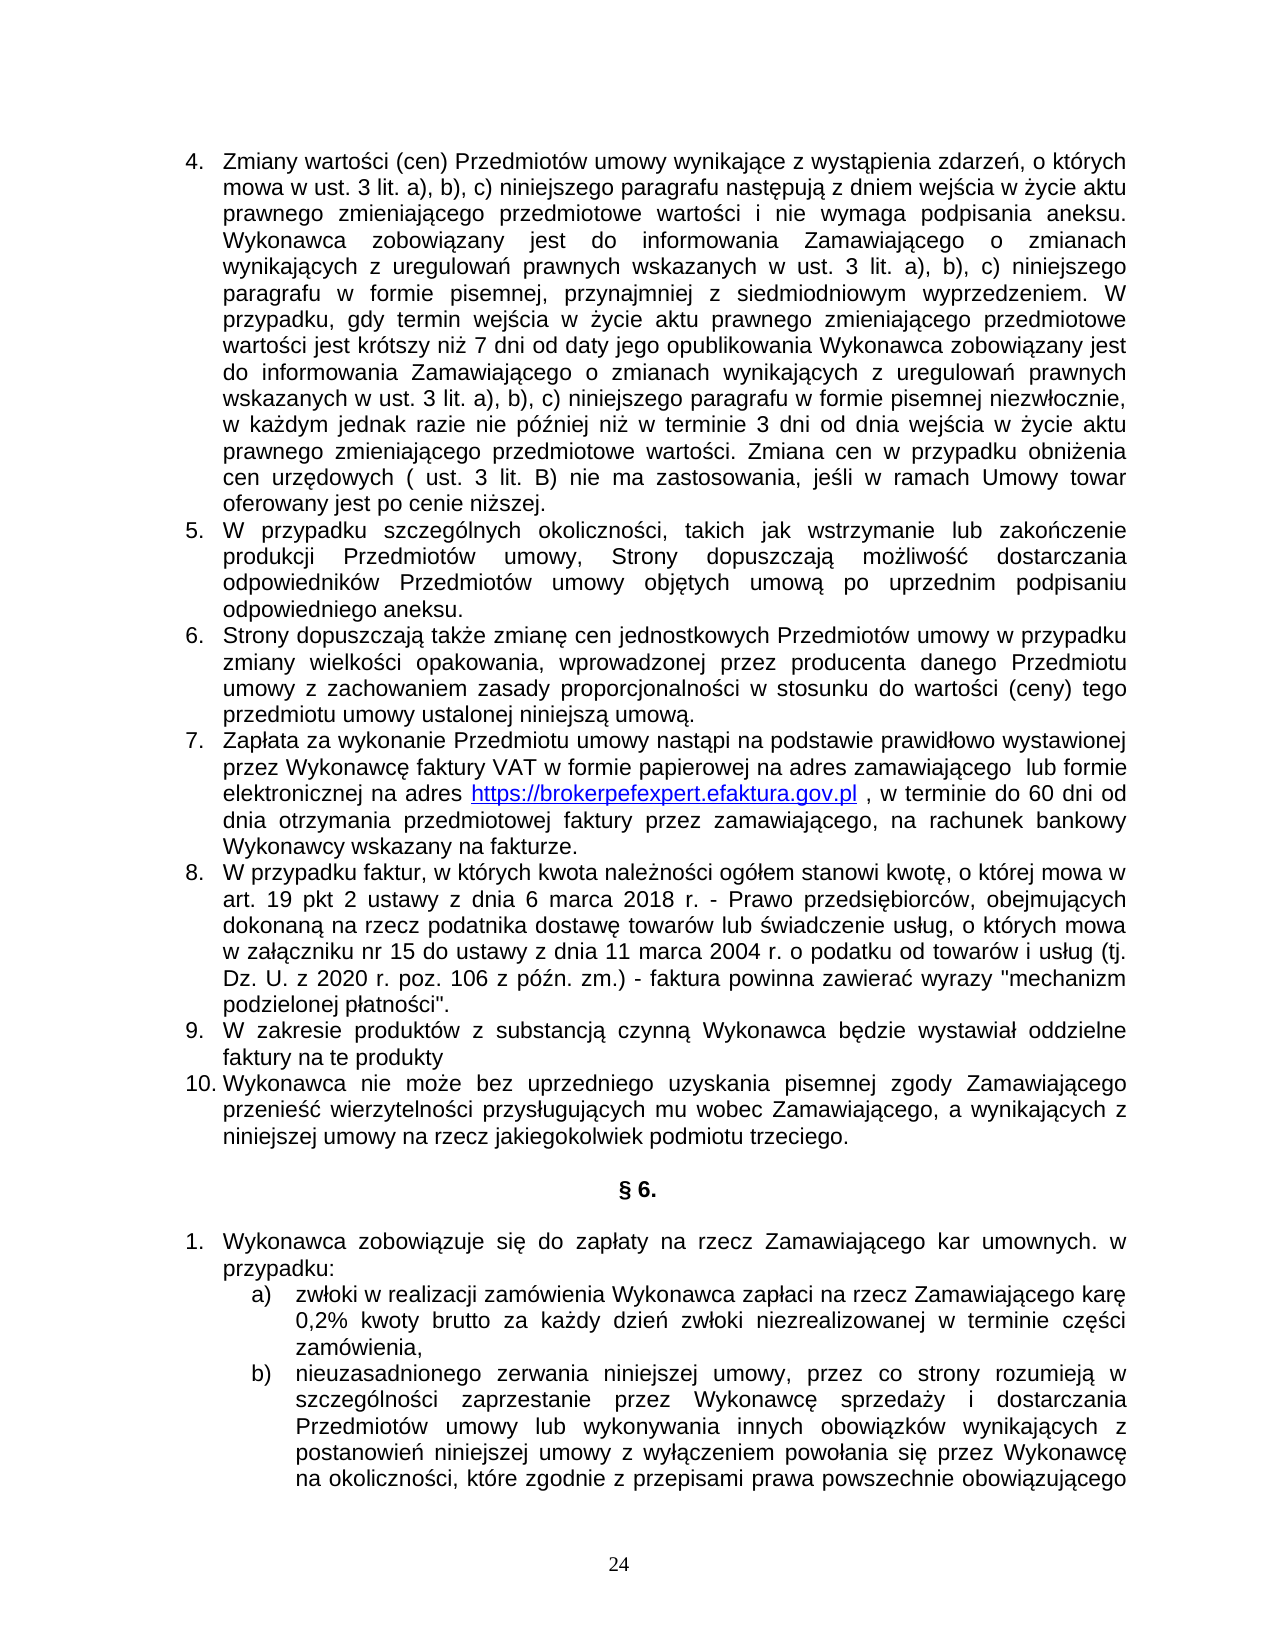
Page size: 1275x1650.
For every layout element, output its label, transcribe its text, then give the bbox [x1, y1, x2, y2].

text § 6. [148, 1176, 1127, 1202]
list zwłoki w realizacji zamówienia Wykonawca zapłaci na rzecz Zamawiającego karę 0,2% kwoty brutto za każdy dzień zwłoki niezrealizowanej w terminie części zamówienia, [251, 1281, 1127, 1360]
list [251, 1360, 1127, 1492]
list Strony dopuszczają także zmianę cen jednostkowych Przedmiotów umowy w przypadku zmiany wielkości opakowania, wprowadzonej przez producenta danego Przedmiotu umowy z zachowaniem zasady proporcjonalności w stosunku do wartości (ceny) tego przedmiotu umowy ustalonej niniejszą umową. [185, 622, 1127, 727]
list W przypadku faktur, w których kwota należności ogółem stanowi kwotę, o której mowa w art. 19 pkt 2 ustawy z dnia 6 marca 2018 r. - Prawo przedsiębiorców, obejmujących dokonaną na rzecz podatnika dostawę towarów lub świadczenie usług, o których mowa w załączniku nr 15 do ustawy z dnia 11 marca 2004 r. o podatku od towarów i usług (tj. Dz. U. z 2020 r. poz. 106 z późn. zm.) - faktura powinna zawierać wyrazy "mechanizm podzielonej płatności". [185, 859, 1127, 1017]
list Wykonawca nie może bez uprzedniego uzyskania pisemnej zgody Zamawiającego przenieść wierzytelności przysługujących mu wobec Zamawiającego, a wynikających z niniejszej umowy na rzecz jakiegokolwiek podmiotu trzeciego. [185, 1070, 1127, 1149]
list W zakresie produktów z substancją czynną Wykonawca będzie wystawiał oddzielne faktury na te produkty [185, 1017, 1127, 1070]
list Zmiany wartości (cen) Przedmiotów umowy wynikające z wystąpienia zdarzeń, o których mowa w ust. 3 lit. a), b), c) niniejszego paragrafu następują z dniem wejścia w życie aktu prawnego zmieniającego przedmiotowe wartości i nie wymaga podpisania aneksu. Wykonawca zobowiązany jest do informowania Zamawiającego o zmianach wynikających z uregulowań prawnych wskazanych w ust. 3 lit. a), b), c) niniejszego paragrafu w formie pisemnej, przynajmniej z siedmiodniowym wyprzedzeniem. W przypadku, gdy termin wejścia w życie aktu prawnego zmieniającego przedmiotowe wartości jest krótszy niż 7 dni od daty jego opublikowania Wykonawca zobowiązany jest do informowania Zamawiającego o zmianach wynikających z uregulowań prawnych wskazanych w ust. 3 lit. a), b), c) niniejszego paragrafu w formie pisemnej niezwłocznie, w każdym jednak razie nie później niż w terminie 3 dni od dnia wejścia w życie aktu prawnego zmieniającego przedmiotowe wartości. Zmiana cen w przypadku obniżenia cen urzędowych ( ust. 3 lit. B) nie ma zastosowania, jeśli w ramach Umowy towar oferowany jest po cenie niższej. [185, 148, 1127, 517]
list W przypadku szczególnych okoliczności, takich jak wstrzymanie lub zakończenie produkcji Przedmiotów umowy, Strony dopuszczają możliwość dostarczania odpowiedników Przedmiotów umowy objętych umową po uprzednim podpisaniu odpowiedniego aneksu. [185, 517, 1127, 622]
list Zapłata za wykonanie Przedmiotu umowy nastąpi na podstawie prawidłowo wystawionej przez Wykonawcę faktury VAT w formie papierowej na adres zamawiającego lub formie elektronicznej na adres https://brokerpefexpert.efaktura.gov.pl , w terminie do 60 dni od dnia otrzymania przedmiotowej faktury przez zamawiającego, na rachunek bankowy Wykonawcy wskazany na fakturze. [185, 727, 1127, 859]
list Wykonawca zobowiązuje się do zapłaty na rzecz Zamawiającego kar umownych. w przypadku: [185, 1228, 1127, 1281]
